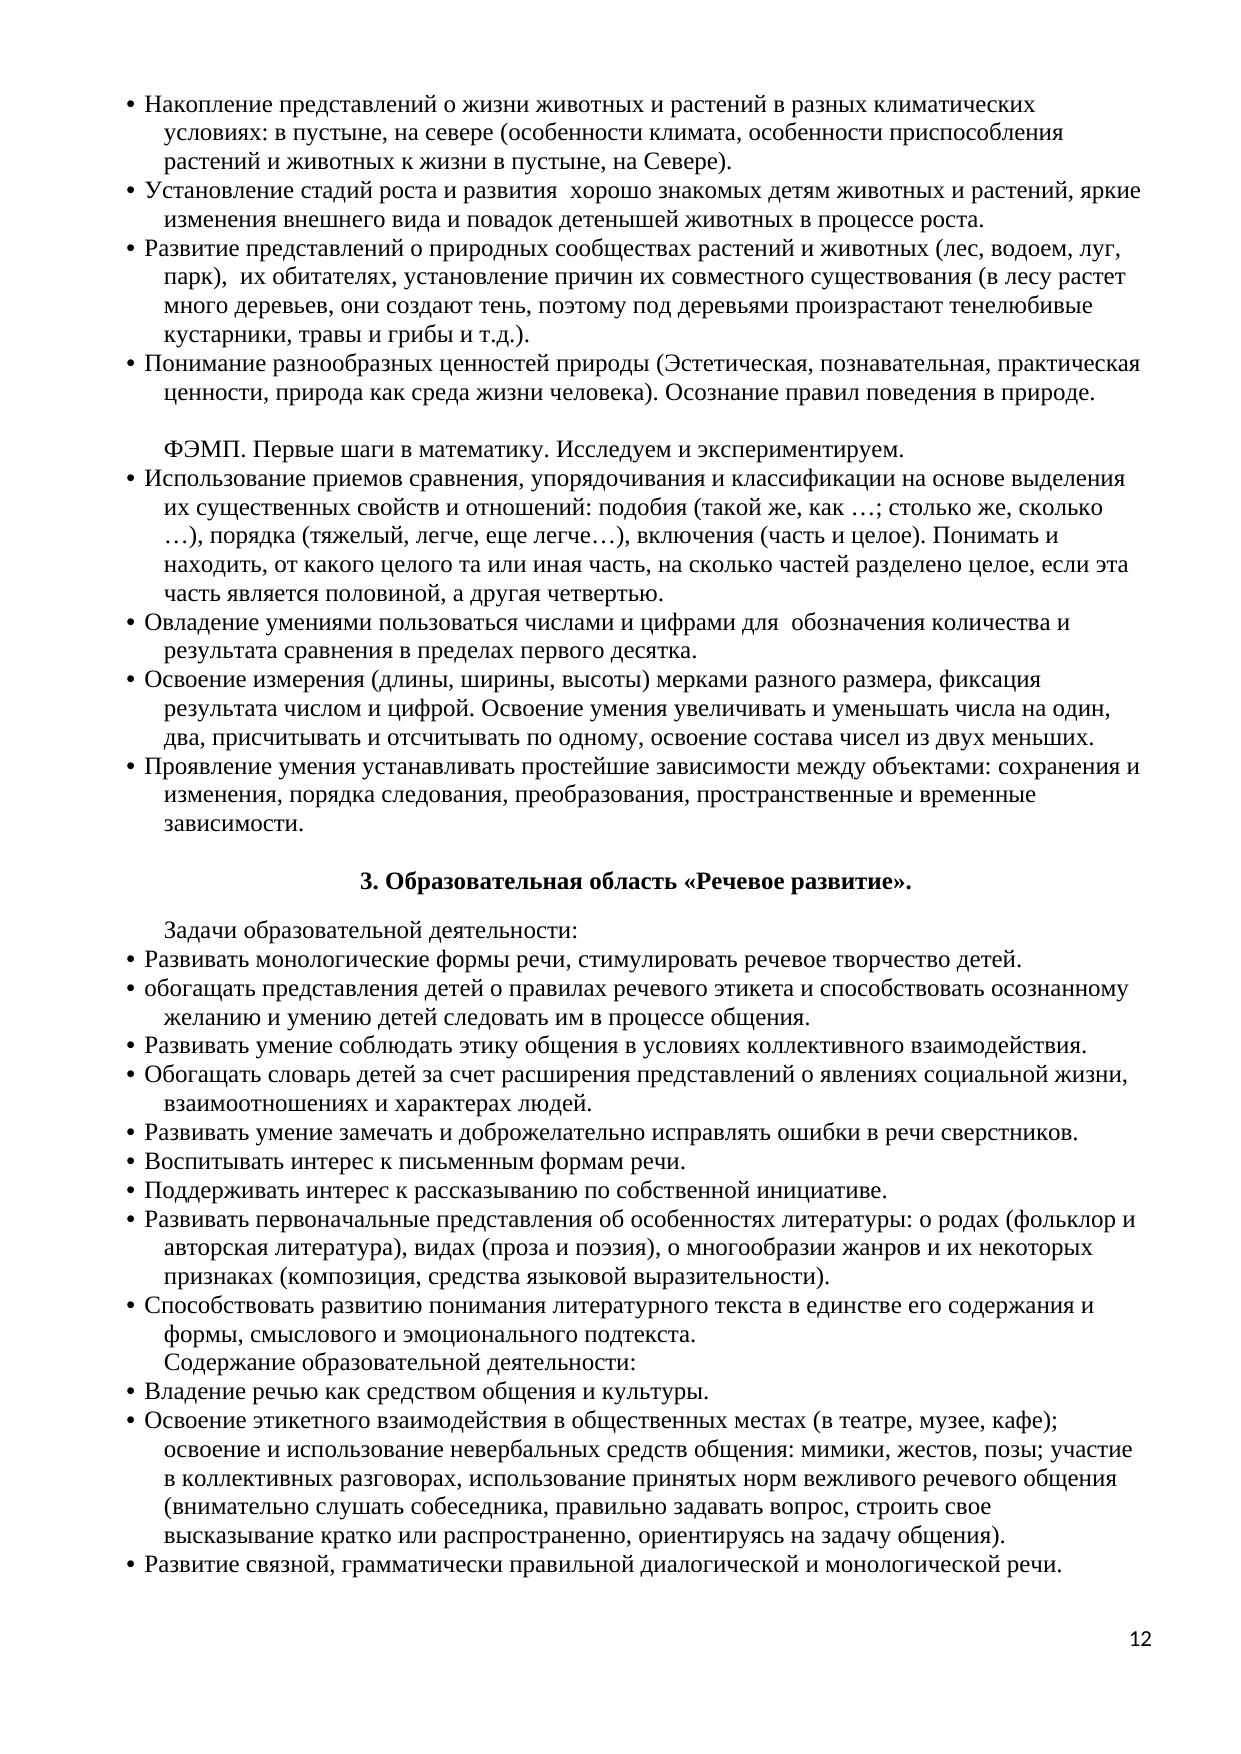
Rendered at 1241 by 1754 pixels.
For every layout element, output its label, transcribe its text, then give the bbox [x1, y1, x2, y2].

list ФЭМП. Первые шаги в математику. Исследуем и экспериментируем. [164, 434, 1146, 463]
list Развивать монологические формы речи, стимулировать речевое творчество детей. [126, 944, 1146, 973]
list Понимание разнообразных ценностей природы (Эстетическая, познавательная, практическая ценности, природа как среда жизни человека). Осознание правил поведения в природе. [126, 348, 1146, 405]
list Накопление представлений о жизни животных и растений в разных климатических условиях: в пустыне, на севере (особенности климата, особенности приспособления растений и животных к жизни в пустыне, на Севере). [126, 89, 1146, 175]
list Поддерживать интерес к рассказыванию по собственной инициативе. [126, 1175, 1146, 1203]
list Развитие представлений о природных сообществах растений и животных (лес, водоем, луг, парк), их обитателях, установление причин их совместного существования (в лесу растет много деревьев, они создают тень, поэтому под деревьями произрастают тенелюбивые кустарники, травы и грибы и т.д.). [126, 233, 1146, 348]
list Развивать первоначальные представления об особенностях литературы: о родах (фольклор и авторская литература), видах (проза и поэзия), о многообразии жанров и их некоторых признаках (композиция, средства языковой выразительности). [126, 1203, 1146, 1290]
list Владение речью как средством общения и культуры. [126, 1376, 1146, 1405]
list Установление стадий роста и развития хорошо знакомых детям животных и растений, яркие изменения внешнего вида и повадок детенышей животных в процессе роста. [126, 175, 1146, 233]
list Освоение измерения (длины, ширины, высоты) мерками разного размера, фиксация результата числом и цифрой. Освоение умения увеличивать и уменьшать числа на один, два, присчитывать и отсчитывать по одному, освоение состава чисел из двух меньших. [126, 664, 1146, 751]
list Использование приемов сравнения, упорядочивания и классификации на основе выделения их существенных свойств и отношений: подобия (такой же, как …; столько же, сколько …), порядка (тяжелый, легче, еще легче…), включения (часть и целое). Понимать и находить, от какого целого та или иная часть, на сколько частей разделено целое, если эта часть является половиной, а другая четвертью. [126, 463, 1146, 607]
list Развивать умение соблюдать этику общения в условиях коллективного взаимодействия. [126, 1031, 1146, 1059]
list Обогащать словарь детей за счет расширения представлений о явлениях социальной жизни, взаимоотношениях и характерах людей. [126, 1059, 1146, 1117]
list обогащать представления детей о правилах речевого этикета и способствовать осознанному желанию и умению детей следовать им в процессе общения. [126, 973, 1146, 1031]
list Воспитывать интерес к письменным формам речи. [126, 1146, 1146, 1175]
list Содержание образовательной деятельности: [164, 1347, 1146, 1376]
list Способствовать развитию понимания литературного текста в единстве его содержания и формы, смыслового и эмоционального подтекста. [126, 1290, 1146, 1347]
list Овладение умениями пользоваться числами и цифрами для обозначения количества и результата сравнения в пределах первого десятка. [126, 607, 1146, 664]
list Задачи образовательной деятельности: [164, 915, 1146, 944]
list Освоение этикетного взаимодействия в общественных местах (в театре, музее, кафе); освоение и использование невербальных средств общения: мимики, жестов, позы; участие в коллективных разговорах, использование принятых норм вежливого речевого общения (внимательно слушать собеседника, правильно задавать вопрос, строить свое высказывание кратко или распространенно, ориентируясь на задачу общения). [126, 1405, 1146, 1549]
list Развитие связной, грамматически правильной диалогической и монологической речи. [126, 1549, 1146, 1578]
list Развивать умение замечать и доброжелательно исправлять ошибки в речи сверстников. [126, 1117, 1146, 1146]
list Проявление умения устанавливать простейшие зависимости между объектами: сохранения и изменения, порядка следования, преобразования, пространственные и временные зависимости. [126, 751, 1146, 837]
text 3. Образовательная область «Речевое развитие». [126, 866, 1146, 894]
